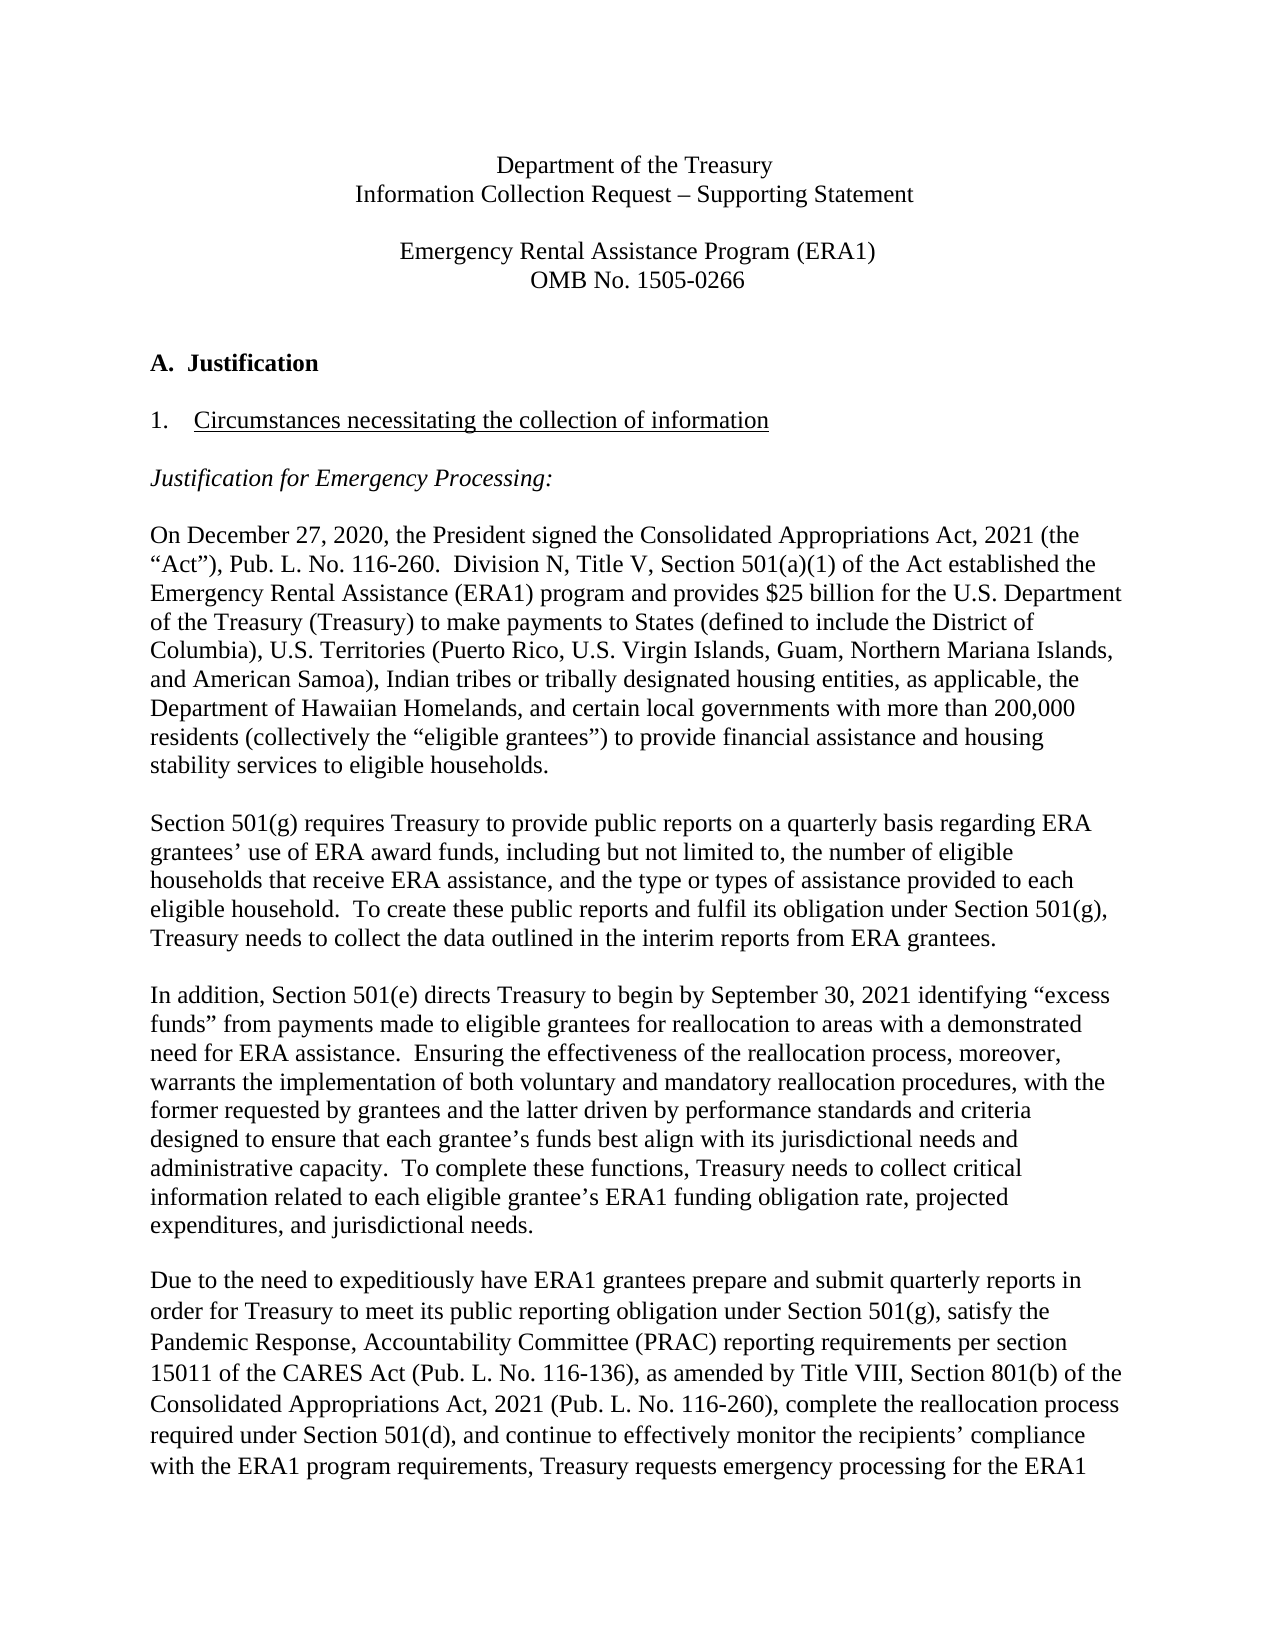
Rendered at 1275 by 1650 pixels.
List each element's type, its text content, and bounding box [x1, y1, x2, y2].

text Department of the Treasury [150, 150, 1125, 179]
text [150, 1265, 1125, 1480]
text Emergency Rental Assistance Program (ERA1) [150, 236, 1125, 265]
text In addition, Section 501(e) directs Treasury to begin by September 30, 2021 identifying “excess funds” from payments made to eligible grantees for reallocation to areas with a demonstrated need for ERA assistance. Ensuring the effectiveness of the reallocation process, moreover, warrants the implementation of both voluntary and mandatory reallocation procedures, with the former requested by grantees and the latter driven by performance standards and criteria designed to ensure that each grantee’s funds best align with its jurisdictional needs and administrative capacity. To complete these functions, Treasury needs to collect critical information related to each eligible grantee’s ERA1 funding obligation rate, projected expenditures, and jurisdictional needs. [150, 981, 1125, 1239]
text Section 501(g) requires Treasury to provide public reports on a quarterly basis regarding ERA grantees’ use of ERA award funds, including but not limited to, the number of eligible households that receive ERA assistance, and the type or types of assistance provided to each eligible household. To create these public reports and fulfil its obligation under Section 501(g), Treasury needs to collect the data outlined in the interim reports from ERA grantees. [150, 808, 1125, 952]
list Circumstances necessitating the collection of information [150, 406, 1125, 434]
text On December 27, 2020, the President signed the Consolidated Appropriations Act, 2021 (the “Act”), Pub. L. No. 116-260. Division N, Title V, Section 501(a)(1) of the Act established the Emergency Rental Assistance (ERA1) program and provides $25 billion for the U.S. Department of the Treasury (Treasury) to make payments to States (defined to include the District of Columbia), U.S. Territories (Puerto Rico, U.S. Virgin Islands, Guam, Northern Mariana Islands, and American Samoa), Indian tribes or tribally designated housing entities, as applicable, the Department of Hawaiian Homelands, and certain local governments with more than 200,000 residents (collectively the “eligible grantees”) to provide financial assistance and housing stability services to eligible households. [150, 521, 1125, 779]
text Information Collection Request – Supporting Statement [150, 179, 1125, 207]
text OMB No. 1505-0266 [150, 265, 1125, 294]
text A. Justification [150, 348, 1125, 377]
text Justification for Emergency Processing: [150, 463, 1125, 492]
